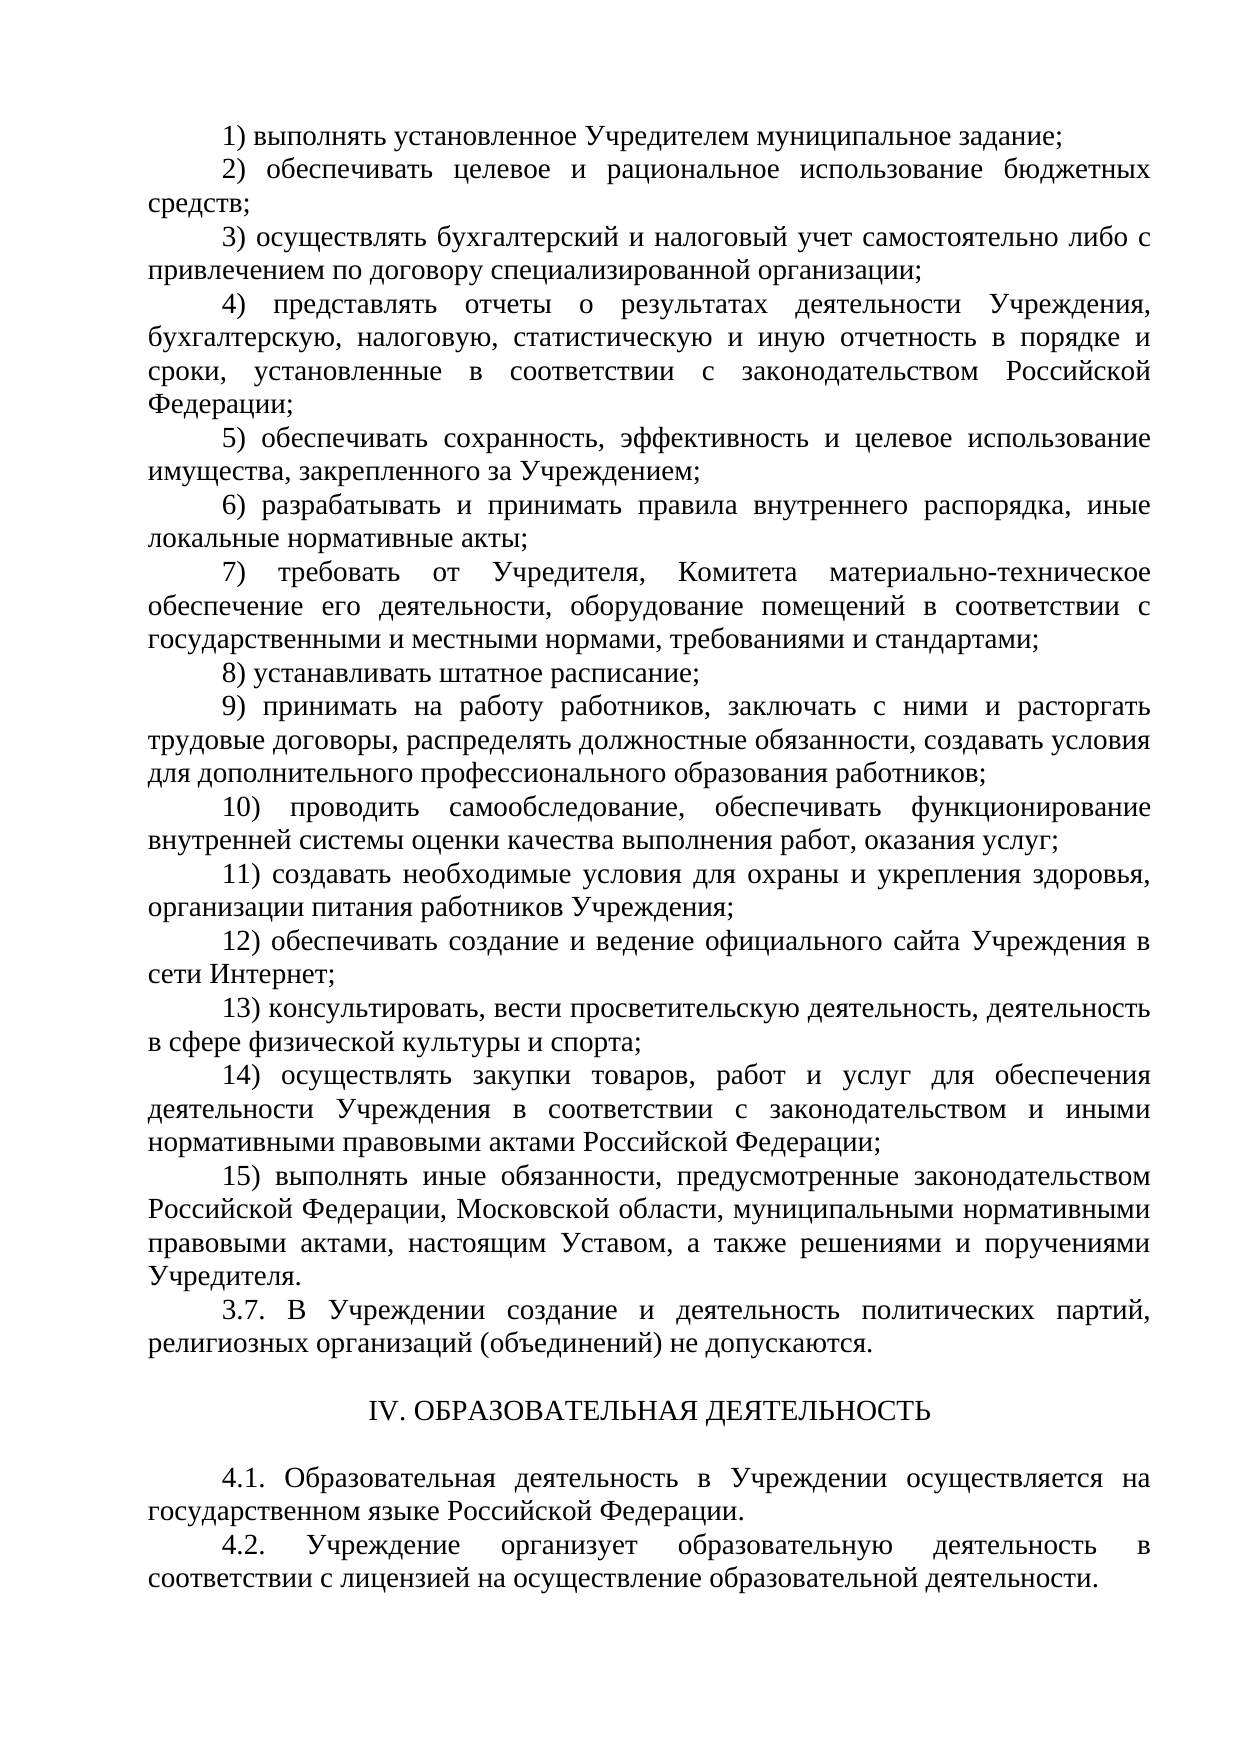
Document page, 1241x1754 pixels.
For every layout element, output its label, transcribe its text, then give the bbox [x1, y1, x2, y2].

text 10) проводить самообследование, обеспечивать функционирование внутренней системы оценки качества выполнения работ, оказания услуг; [148, 789, 1152, 856]
text 14) осуществлять закупки товаров, работ и услуг для обеспечения деятельности Учреждения в соответствии с законодательством и иными нормативными правовыми актами Российской Федерации; [148, 1057, 1152, 1158]
text 11) создавать необходимые условия для охраны и укрепления здоровья, организации питания работников Учреждения; [148, 856, 1152, 923]
text 12) обеспечивать создание и ведение официального сайта Учреждения в сети Интернет; [148, 923, 1152, 990]
text 1) выполнять установленное Учредителем муниципальное задание; [148, 118, 1152, 152]
text 2) обеспечивать целевое и рациональное использование бюджетных средств; [148, 152, 1152, 219]
text 13) консультировать, вести просветительскую деятельность, деятельность в сфере физической культуры и спорта; [148, 990, 1152, 1057]
text 6) разрабатывать и принимать правила внутреннего распорядка, иные локальные нормативные акты; [148, 487, 1152, 554]
text 9) принимать на работу работников, заключать с ними и расторгать трудовые договоры, распределять должностные обязанности, создавать условия для дополнительного профессионального образования работников; [148, 688, 1152, 789]
text 3) осуществлять бухгалтерский и налоговый учет самостоятельно либо с привлечением по договору специализированной организации; [148, 219, 1152, 286]
text 5) обеспечивать сохранность, эффективность и целевое использование имущества, закрепленного за Учреждением; [148, 420, 1152, 487]
text 4.2. Учреждение организует образовательную деятельность в соответствии с лицензией на осуществление образовательной деятельности. [148, 1527, 1152, 1594]
text 4) представлять отчеты о результатах деятельности Учреждения, бухгалтерскую, налоговую, статистическую и иную отчетность в порядке и сроки, установленные в соответствии с законодательством Российской Федерации; [148, 286, 1152, 420]
text 8) устанавливать штатное расписание; [148, 655, 1152, 688]
text 7) требовать от Учредителя, Комитета материально-техническое обеспечение его деятельности, оборудование помещений в соответствии с государственными и местными нормами, требованиями и стандартами; [148, 554, 1152, 655]
text 15) выполнять иные обязанности, предусмотренные законодательством Российской Федерации, Московской области, муниципальными нормативными правовыми актами, настоящим Уставом, а также решениями и поручениями Учредителя. [148, 1158, 1152, 1292]
text IV. ОБРАЗОВАТЕЛЬНАЯ ДЕЯТЕЛЬНОСТЬ [148, 1393, 1152, 1426]
text 4.1. Образовательная деятельность в Учреждении осуществляется на государственном языке Российской Федерации. [148, 1460, 1152, 1527]
text 3.7. В Учреждении создание и деятельность политических партий, религиозных организаций (объединений) не допускаются. [148, 1292, 1152, 1359]
